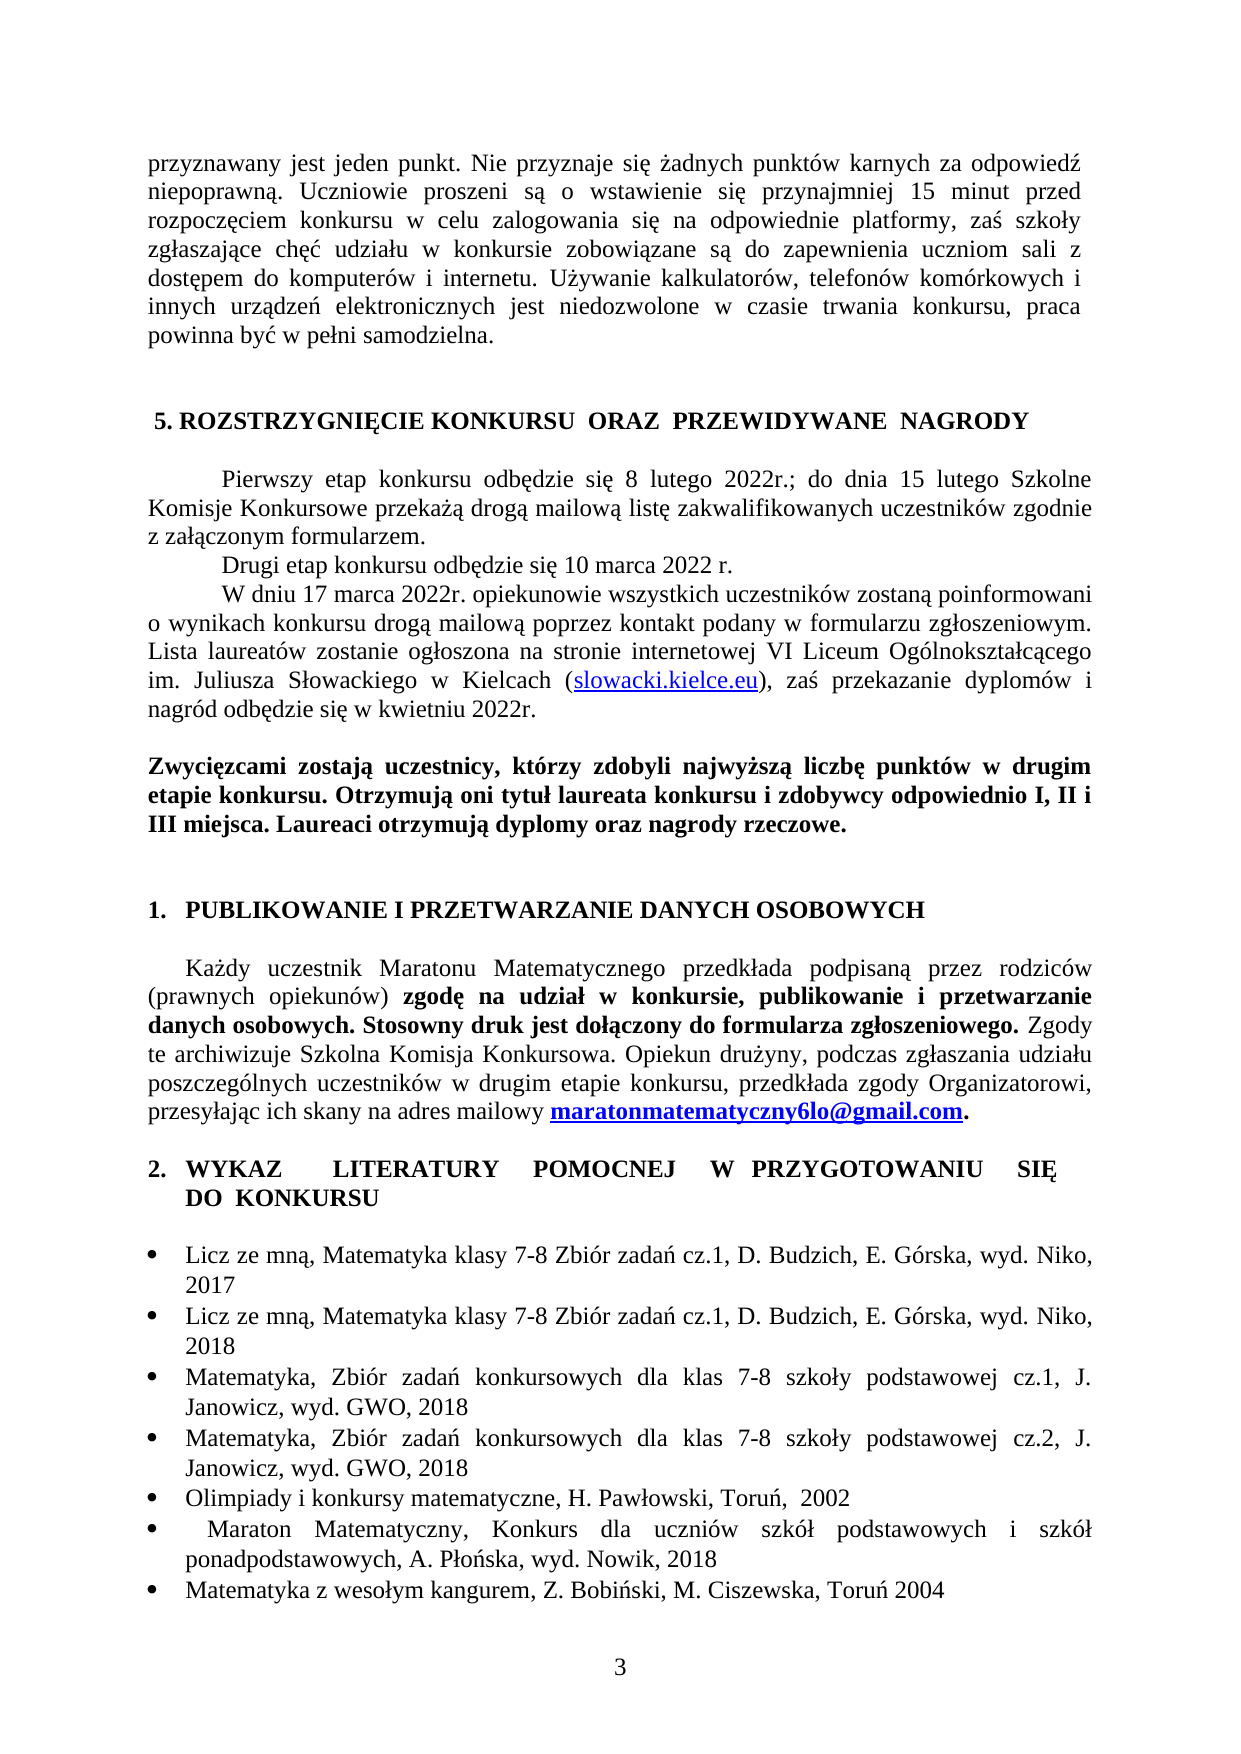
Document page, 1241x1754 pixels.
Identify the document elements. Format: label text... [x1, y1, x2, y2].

list Matematyka, Zbiór zadań konkursowych dla klas 7-8 szkoły podstawowej cz.1, J. Janowicz, wyd. GWO, 2018 [148, 1362, 1093, 1421]
text Drugi etap konkursu odbędzie się 10 marca 2022 r. [148, 550, 1093, 579]
list Maraton Matematyczny, Konkurs dla uczniów szkół podstawowych i szkół ponadpodstawowych, A. Płońska, wyd. Nowik, 2018 [148, 1514, 1093, 1573]
text W dniu 17 marca 2022r. opiekunowie wszystkich uczestników zostaną poinformowani o wynikach konkursu drogą mailową poprzez kontakt podany w formularzu zgłoszeniowym. Lista laureatów zostanie ogłoszona na stronie internetowej VI Liceum Ogólnokształcącego im. Juliusza Słowackiego w Kielcach (slowacki.kielce.eu), zaś przekazanie dyplomów i nagród odbędzie się w kwietniu 2022r. [148, 579, 1093, 723]
list Olimpiady i konkursy matematyczne, H. Pawłowski, Toruń, 2002 [148, 1483, 1093, 1512]
list WYKAZ LITERATURY POMOCNEJ W PRZYGOTOWANIU SIĘ DO KONKURSU [148, 1154, 1093, 1211]
list Licz ze mną, Matematyka klasy 7-8 Zbiór zadań cz.1, D. Budzich, E. Górska, wyd. Niko, 2017 [148, 1240, 1093, 1299]
list PUBLIKOWANIE I PRZETWARZANIE DANYCH OSOBOWYCH [148, 895, 1093, 924]
text Zwycięzcami zostają uczestnicy, którzy zdobyli najwyższą liczbę punktów w drugim etapie konkursu. Otrzymują oni tytuł laureata konkursu i zdobywcy odpowiednio I, II i III miejsca. Laureaci otrzymują dyplomy oraz nagrody rzeczowe. [148, 751, 1093, 838]
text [148, 148, 1082, 349]
list Licz ze mną, Matematyka klasy 7-8 Zbiór zadań cz.1, D. Budzich, E. Górska, wyd. Niko, 2018 [148, 1301, 1093, 1360]
list Matematyka, Zbiór zadań konkursowych dla klas 7-8 szkoły podstawowej cz.2, J. Janowicz, wyd. GWO, 2018 [148, 1423, 1093, 1482]
text Każdy uczestnik Maratonu Matematycznego przedkłada podpisaną przez rodziców (prawnych opiekunów) zgodę na udział w konkursie, publikowanie i przetwarzanie danych osobowych. Stosowny druk jest dołączony do formularza zgłoszeniowego. Zgody te archiwizuje Szkolna Komisja Konkursowa. Opiekun drużyny, podczas zgłaszania udziału poszczególnych uczestników w drugim etapie konkursu, przedkłada zgody Organizatorowi, przesyłając ich skany na adres mailowy maratonmatematyczny6lo@gmail.com. [148, 953, 1093, 1125]
text Pierwszy etap konkursu odbędzie się 8 lutego 2022r.; do dnia 15 lutego Szkolne Komisje Konkursowe przekażą drogą mailową listę zakwalifikowanych uczestników zgodnie z załączonym formularzem. [148, 464, 1093, 550]
list Matematyka z wesołym kangurem, Z. Bobiński, M. Ciszewska, Toruń 2004 [148, 1575, 1093, 1603]
text 5. ROZSTRZYGNIĘCIE KONKURSU ORAZ PRZEWIDYWANE NAGRODY [148, 406, 1093, 435]
